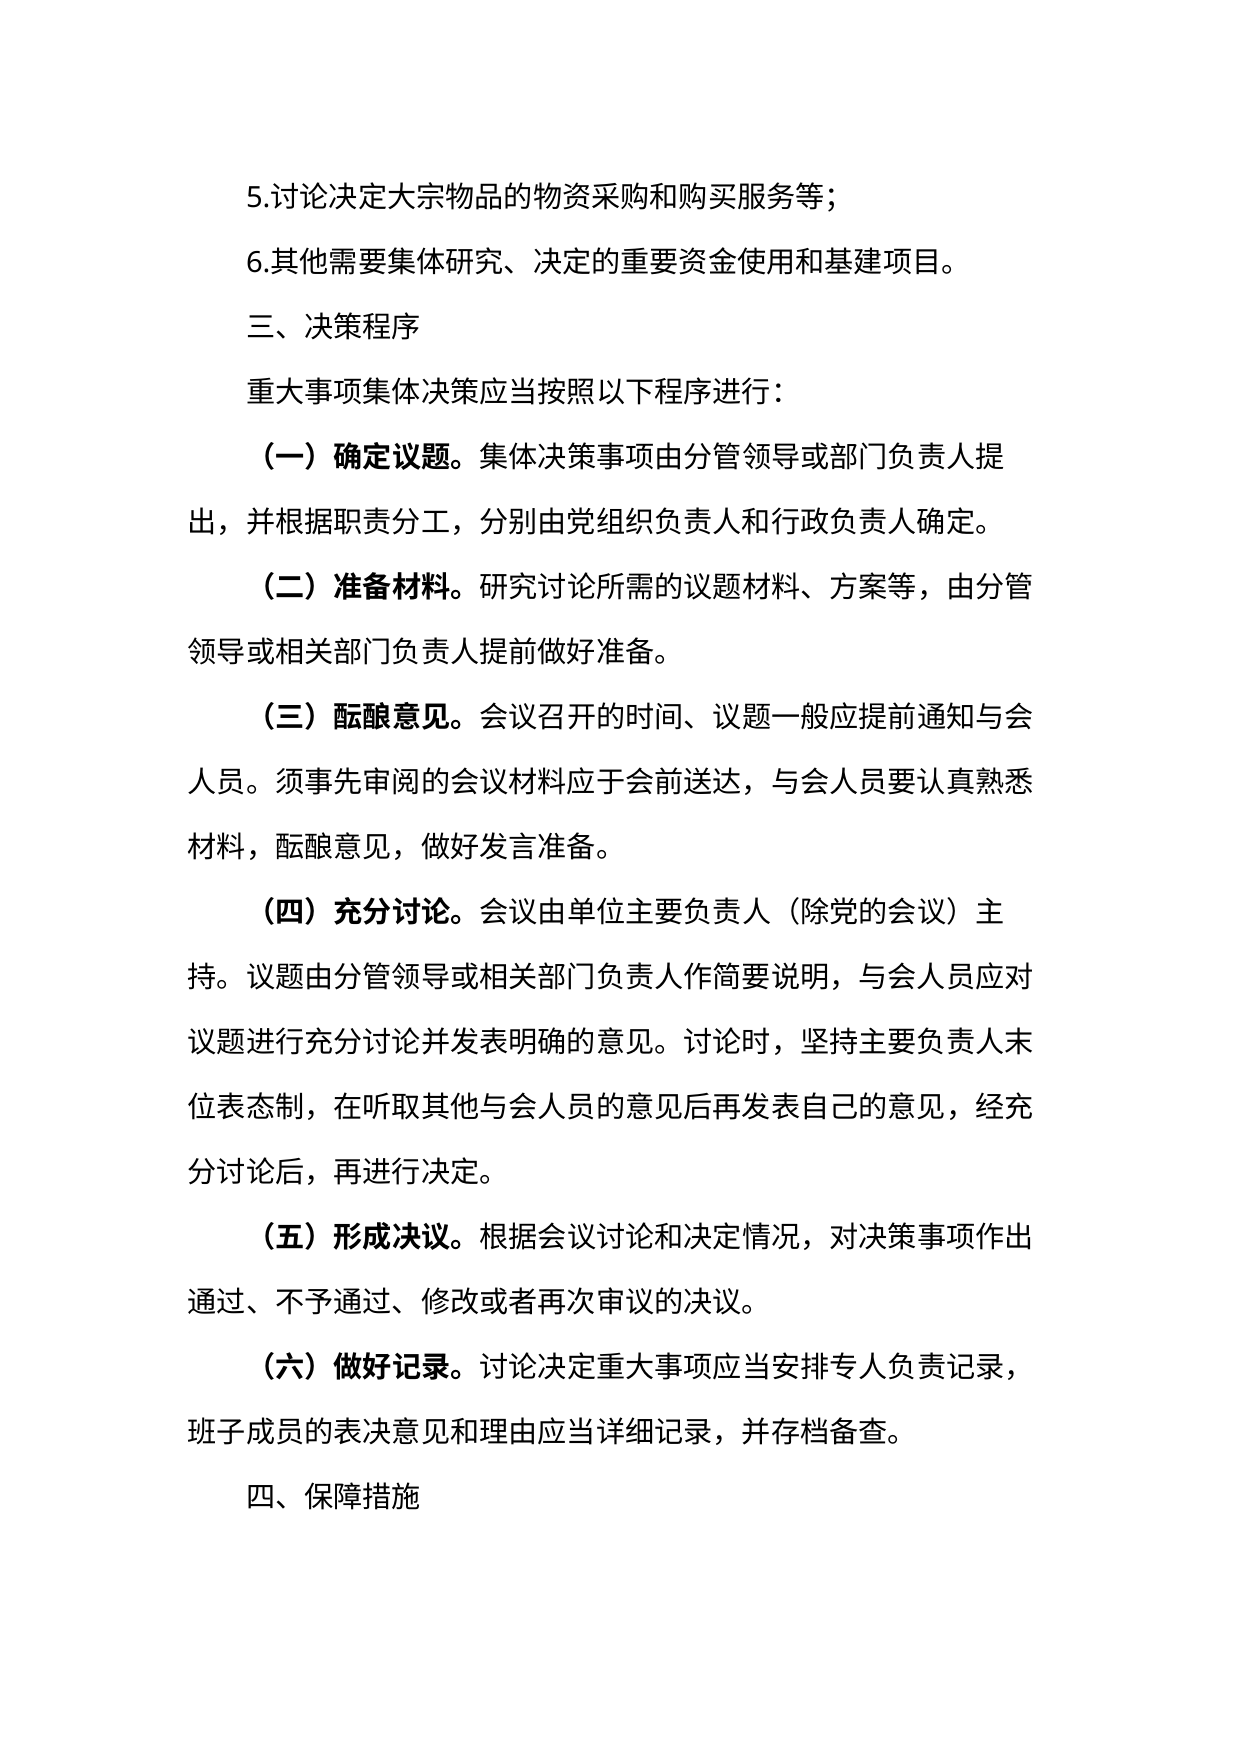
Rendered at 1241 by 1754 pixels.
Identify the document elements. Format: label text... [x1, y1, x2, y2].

text （四）充分讨论。会议由单位主要负责人（除党的会议）主持。议题由分管领导或相关部门负责人作简要说明，与会人员应对议题进行充分讨论并发表明确的意见。讨论时，坚持主要负责人末位表态制，在听取其他与会人员的意见后再发表自己的意见，经充分讨论后，再进行决定。 [187, 877, 1053, 1202]
text 三、决策程序 [187, 292, 1053, 357]
text 6.其他需要集体研究、决定的重要资金使用和基建项目。 [187, 227, 1053, 292]
text （三）酝酿意见。会议召开的时间、议题一般应提前通知与会人员。须事先审阅的会议材料应于会前送达，与会人员要认真熟悉材料，酝酿意见，做好发言准备。 [187, 682, 1053, 877]
text 5.讨论决定大宗物品的物资采购和购买服务等； [187, 162, 1053, 227]
text （五）形成决议。根据会议讨论和决定情况，对决策事项作出通过、不予通过、修改或者再次审议的决议。 [187, 1202, 1053, 1332]
text 四、保障措施 [187, 1462, 1053, 1527]
text （一）确定议题。集体决策事项由分管领导或部门负责人提出，并根据职责分工，分别由党组织负责人和行政负责人确定。 [187, 422, 1053, 552]
text 重大事项集体决策应当按照以下程序进行： [187, 357, 1053, 422]
text （二）准备材料。研究讨论所需的议题材料、方案等，由分管领导或相关部门负责人提前做好准备。 [187, 552, 1053, 682]
text （六）做好记录。讨论决定重大事项应当安排专人负责记录，班子成员的表决意见和理由应当详细记录，并存档备查。 [187, 1332, 1053, 1462]
